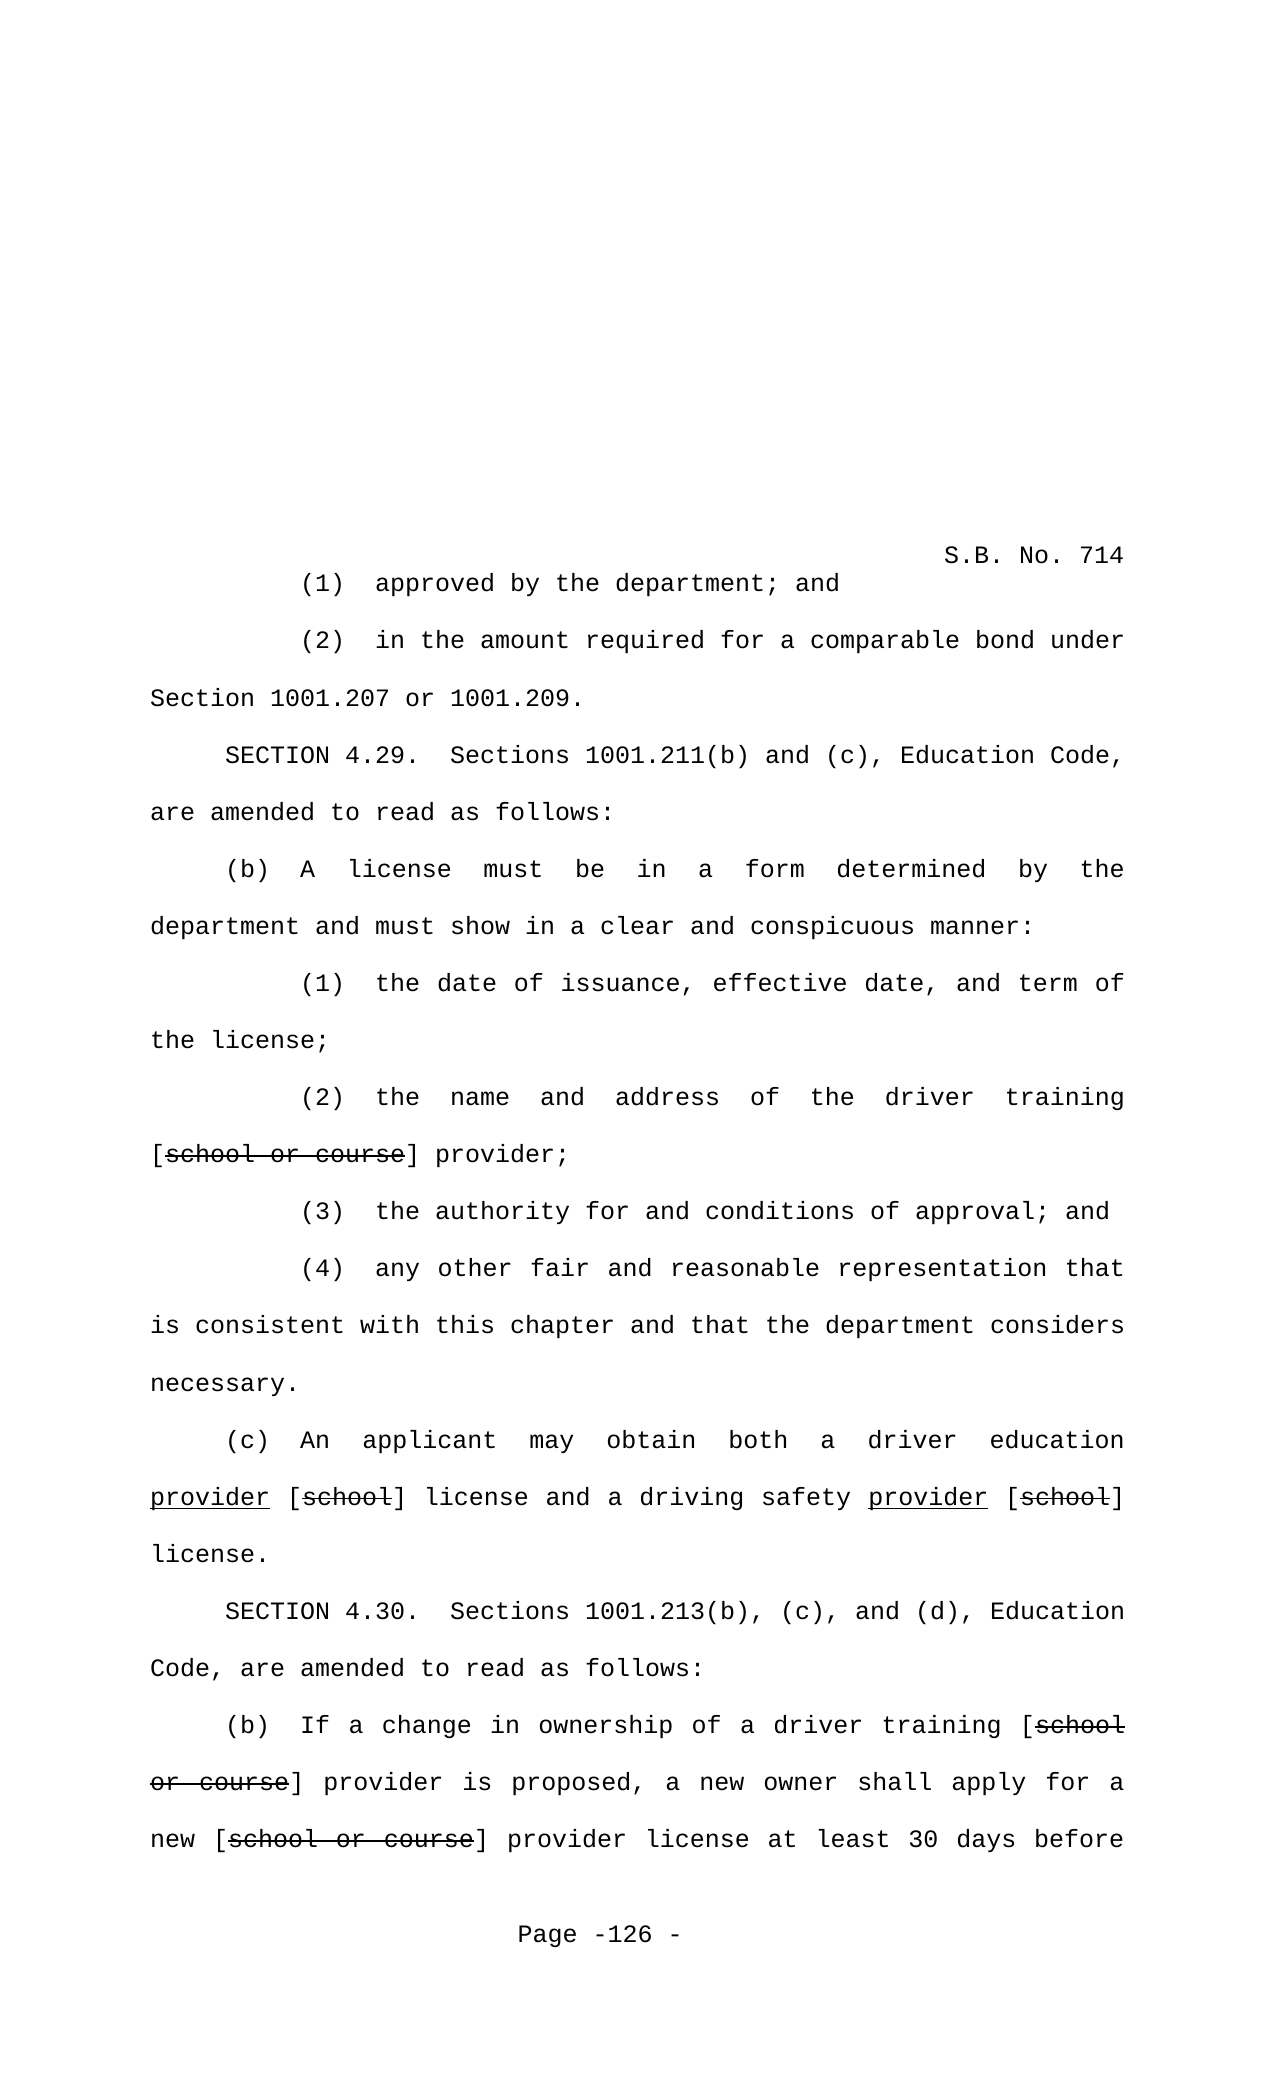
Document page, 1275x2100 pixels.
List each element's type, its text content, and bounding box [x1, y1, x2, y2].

text (3) the authority for and conditions of approval; and [150, 1199, 1125, 1227]
text (c) An applicant may obtain both a driver education provider [school] license and a driving safety provider [school] license. [150, 1427, 1125, 1570]
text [150, 1712, 1125, 1855]
text SECTION 4.30. Sections 1001.213(b), (c), and (d), Education Code, are amended to read as follows: [150, 1598, 1125, 1684]
text SECTION 4.29. Sections 1001.211(b) and (c), Education Code, are amended to read as follows: [150, 742, 1125, 828]
text (2) in the amount required for a comparable bond under Section 1001.207 or 1001.209. [150, 628, 1125, 713]
text (1) approved by the department; and [150, 571, 1125, 599]
text (b) A license must be in a form determined by the department and must show in a clear and conspicuous manner: [150, 856, 1125, 942]
text (4) any other fair and reasonable representation that is consistent with this chapter and that the department considers necessary. [150, 1256, 1125, 1398]
text (2) the name and address of the driver training [school or course] provider; [150, 1084, 1125, 1170]
text (1) the date of issuance, effective date, and term of the license; [150, 970, 1125, 1056]
